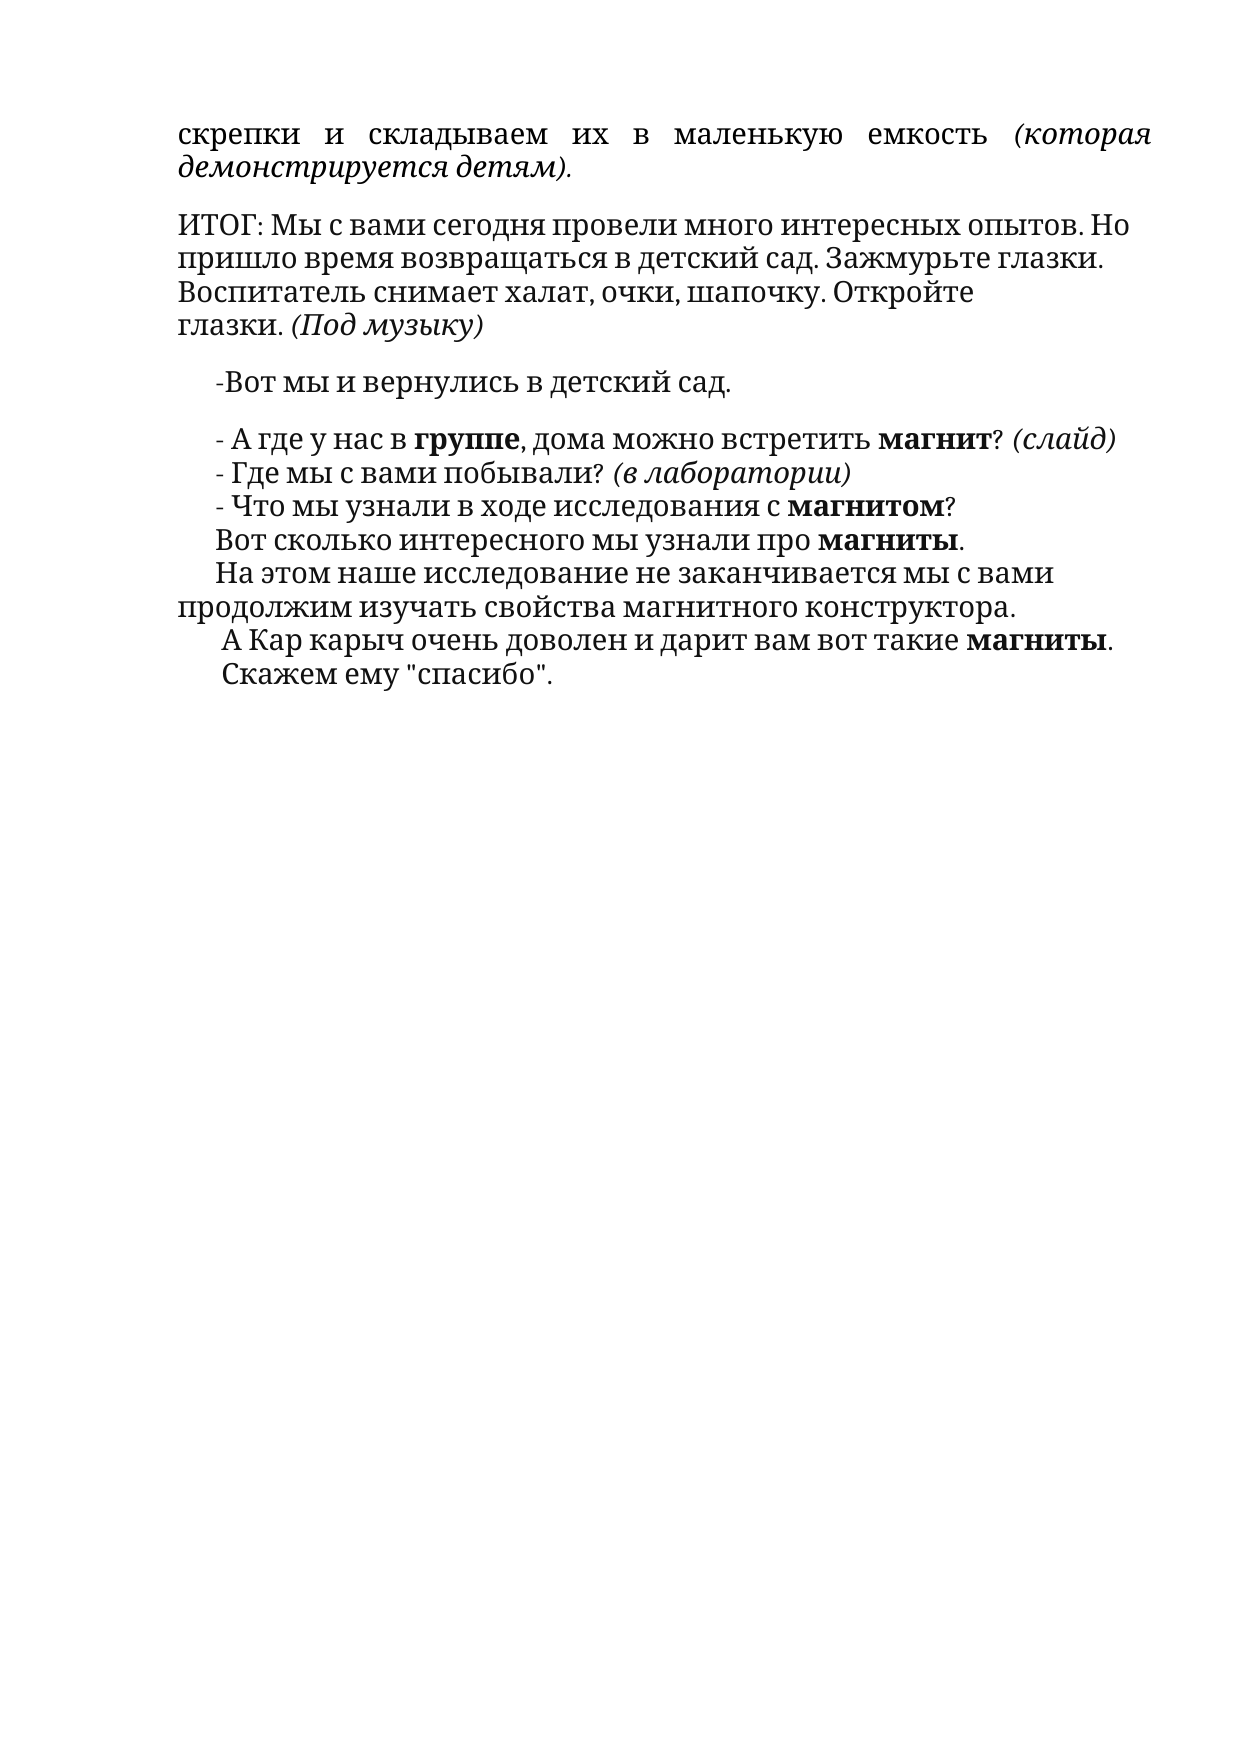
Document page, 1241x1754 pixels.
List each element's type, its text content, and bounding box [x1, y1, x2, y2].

text Скажем ему "спасибо". [177, 658, 1152, 692]
text Вот сколько интересного мы узнали про магниты. [177, 524, 1152, 557]
text ИТОГ: Мы с вами сегодня провели много интересных опытов. Но пришло время возвращаться в детский сад. Зажмурьте глазки. Воспитатель снимает халат, очки, шапочку. Откройте глазки. (Под музыку) [177, 209, 1152, 343]
text - Что мы узнали в ходе исследования с магнитом? [177, 490, 1152, 524]
text А Кар карыч очень доволен и дарит вам вот такие магниты. [177, 624, 1152, 658]
text -Вот мы и вернулись в детский сад. [177, 366, 1152, 400]
text - А где у нас в группе, дома можно встретить магнит? (слайд) [177, 423, 1152, 457]
text - Где мы с вами побывали? (в лаборатории) [177, 457, 1152, 490]
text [177, 118, 1152, 185]
text На этом наше исследование не заканчивается мы с вами продолжим изучать свойства магнитного конструктора. [177, 557, 1152, 624]
